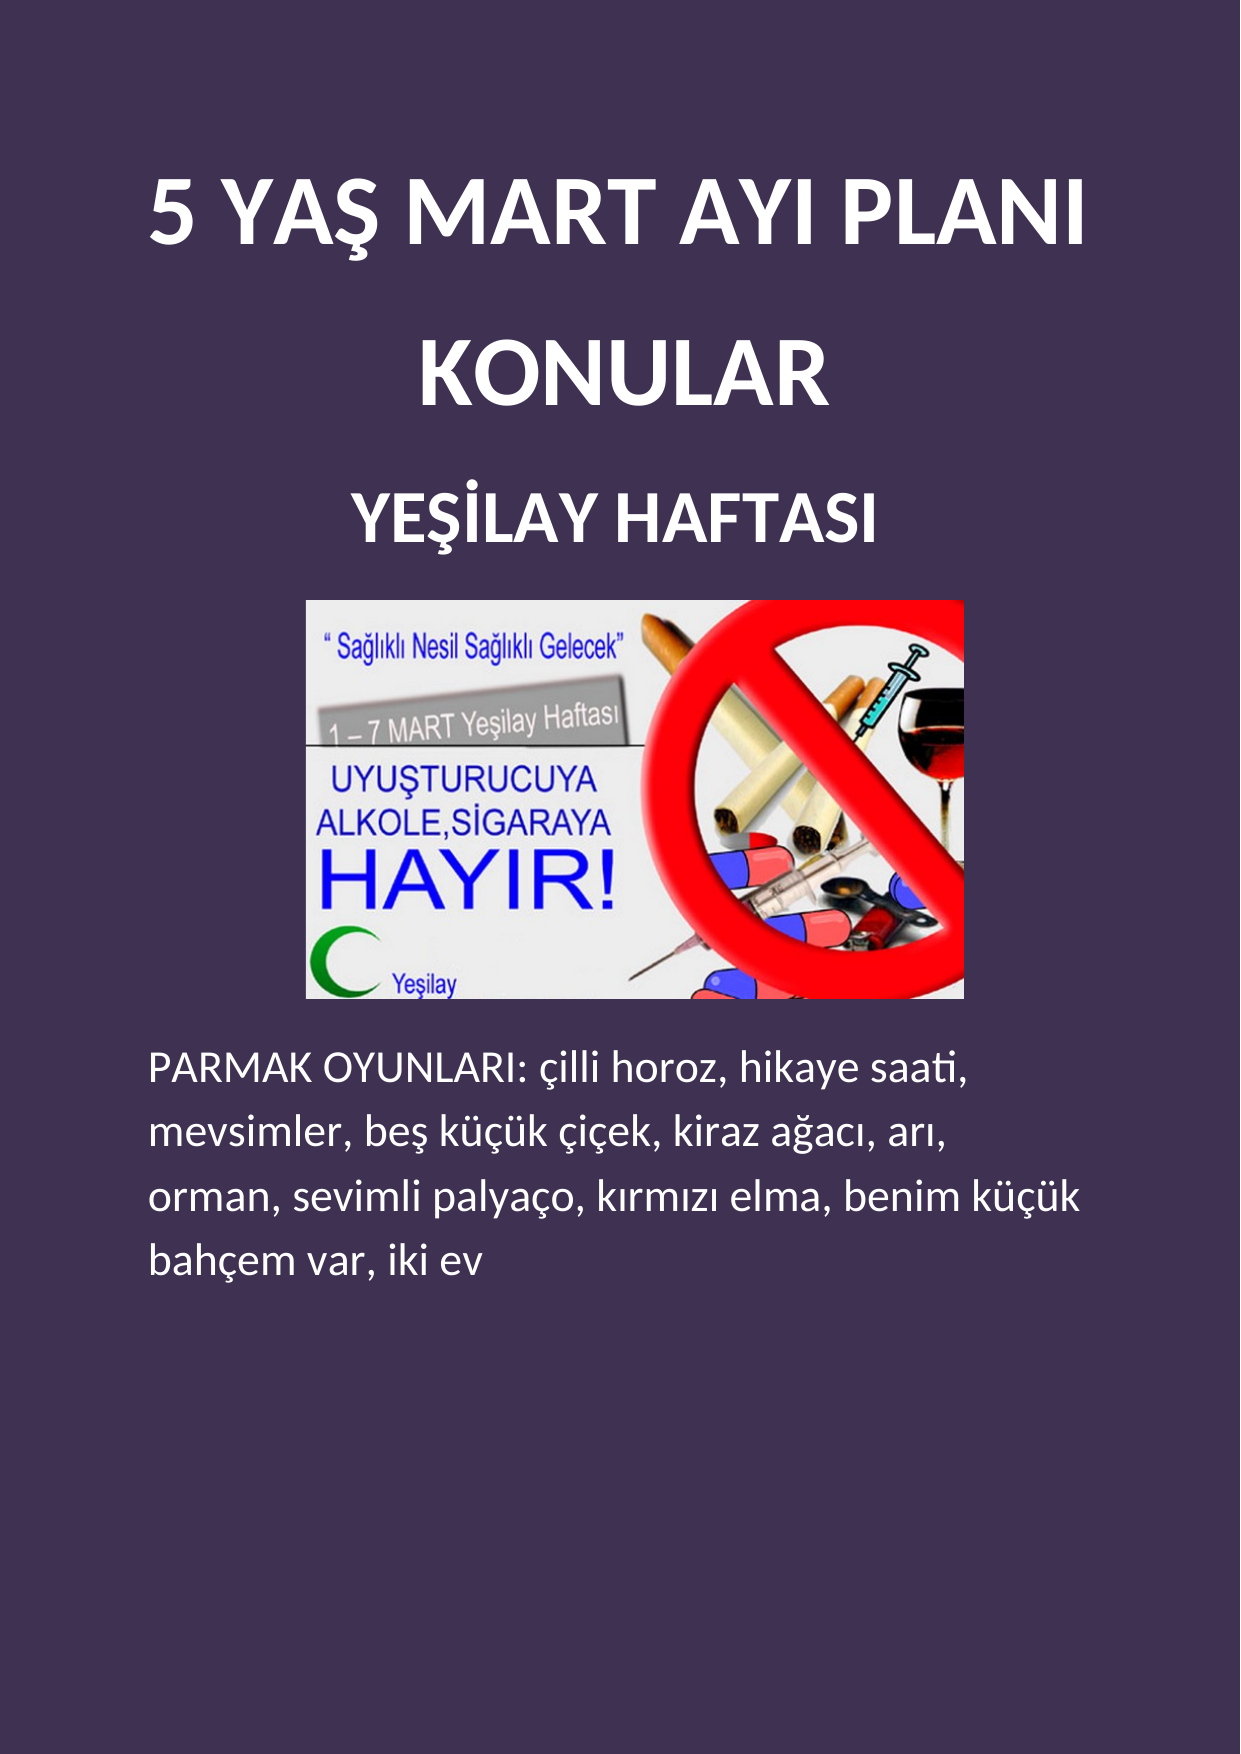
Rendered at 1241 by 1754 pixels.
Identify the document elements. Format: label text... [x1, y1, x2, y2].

text PARMAK OYUNLARI: çilli horoz, hikaye saati, mevsimler, beş küçük çiçek, kiraz ağacı, arı, orman, sevimli palyaço, kırmızı elma, benim küçük bahçem var, iki ev [148, 1038, 1093, 1287]
picture [305, 600, 964, 999]
text 5 YAŞ MART AYI PLANI [148, 148, 1093, 270]
text YEŞİLAY HAFTASI [148, 470, 1093, 561]
text KONULAR [148, 309, 1093, 431]
